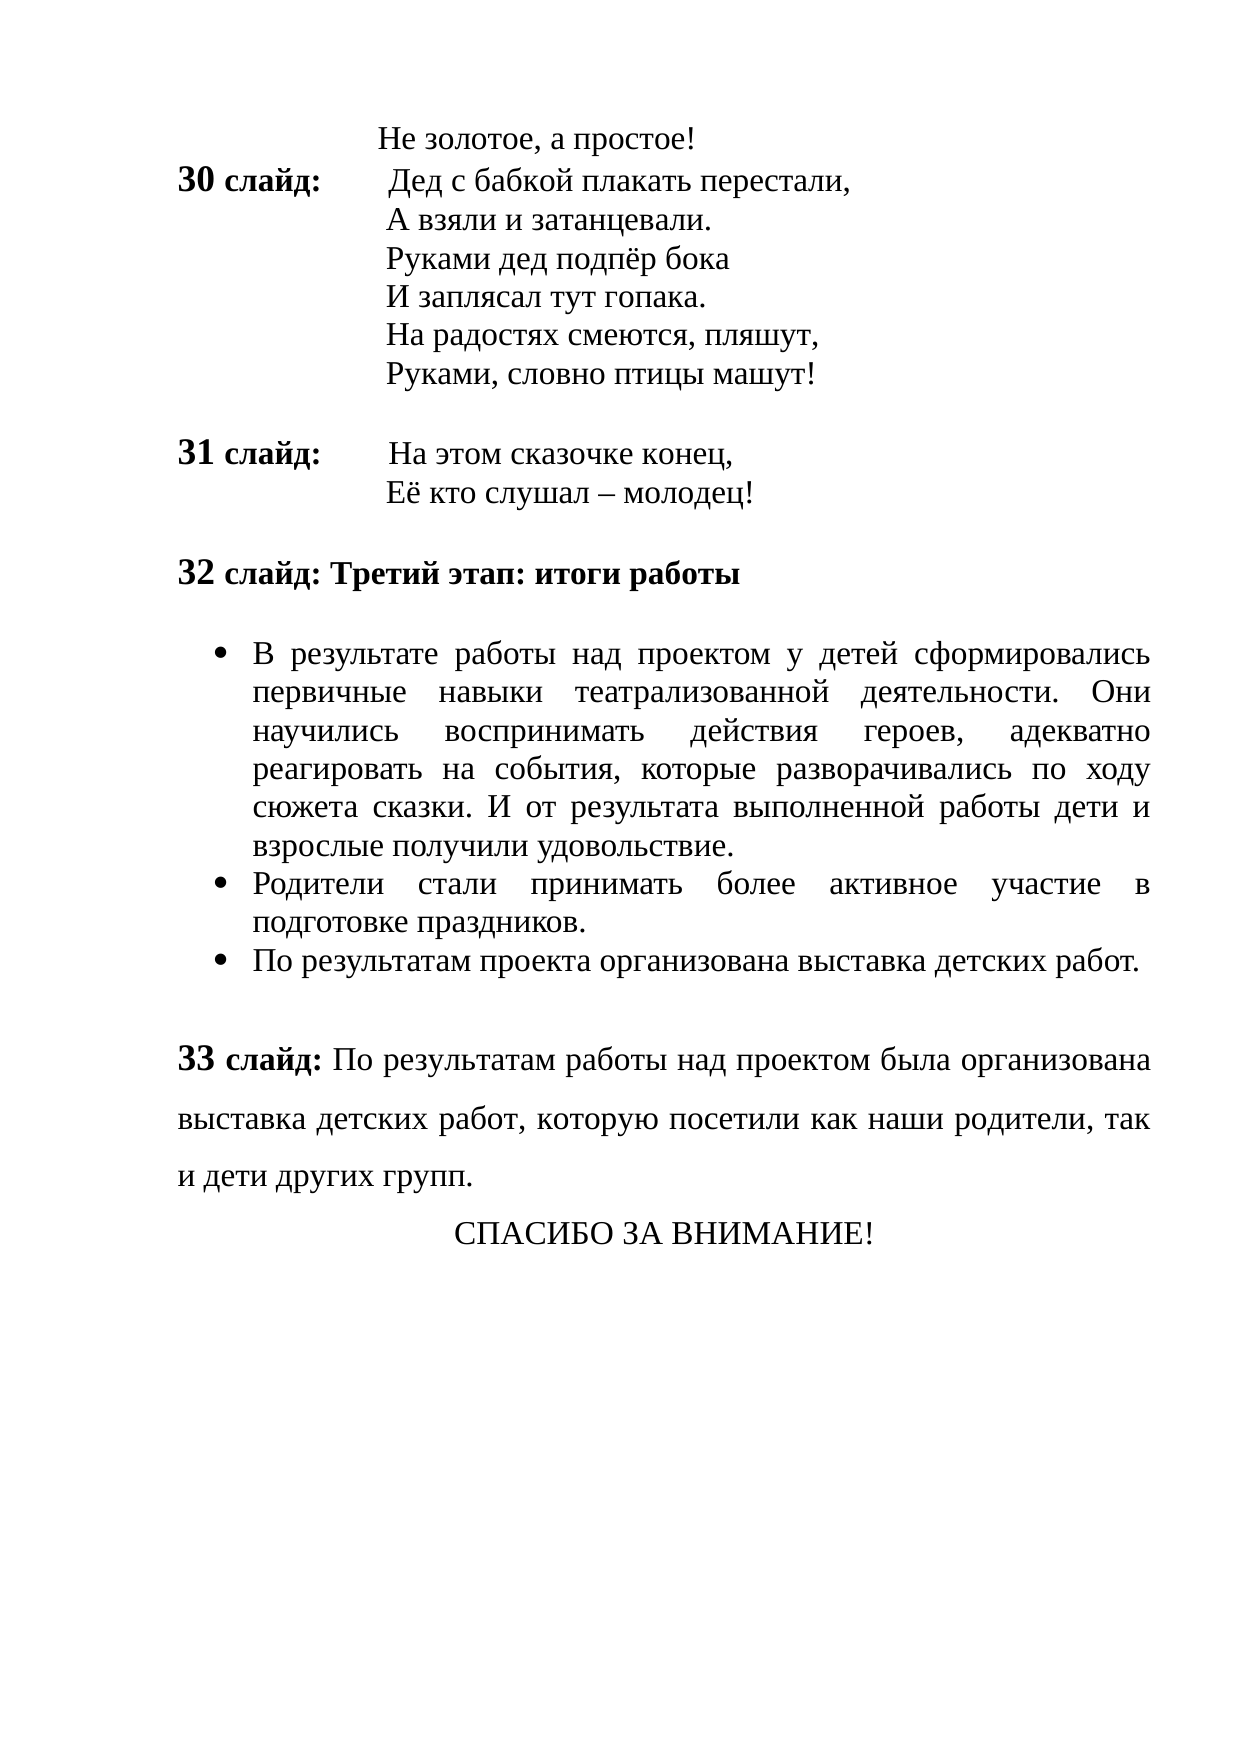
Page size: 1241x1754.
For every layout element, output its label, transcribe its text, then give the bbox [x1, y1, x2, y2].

text Её кто слушал – молодец! [177, 473, 1152, 511]
text 32 слайд: Третий этап: итоги работы [177, 549, 1152, 592]
text СПАСИБО ЗА ВНИМАНИЕ! [177, 1213, 1152, 1251]
text 33 слайд: По результатам работы над проектом была организована выставка детских работ, которую посетили как наши родители, так и дети других групп. [177, 1036, 1152, 1194]
text 30 слайд: Дед с бабкой плакать перестали, [177, 156, 1152, 199]
text Не золотое, а простое! [177, 118, 1152, 156]
text Руками, словно птицы машут! [177, 353, 1152, 391]
text 31 слайд: На этом сказочке конец, [177, 429, 1152, 473]
list В результате работы над проектом у детей сформировались первичные навыки театрализованной деятельности. Они научились воспринимать действия героев, адекватно реагировать на события, которые разворачивались по ходу сюжета сказки. И от результата выполненной работы дети и взрослые получили удовольствие. [215, 633, 1152, 863]
list Родители стали принимать более активное участие в подготовке праздников. [215, 863, 1152, 940]
text Руками дед подпёр бока [177, 238, 1152, 276]
text И заплясал тут гопака. [177, 276, 1152, 314]
text А взяли и затанцевали. [177, 199, 1152, 238]
text На радостях смеются, пляшут, [177, 314, 1152, 353]
list По результатам проекта организована выставка детских работ. [215, 940, 1152, 978]
